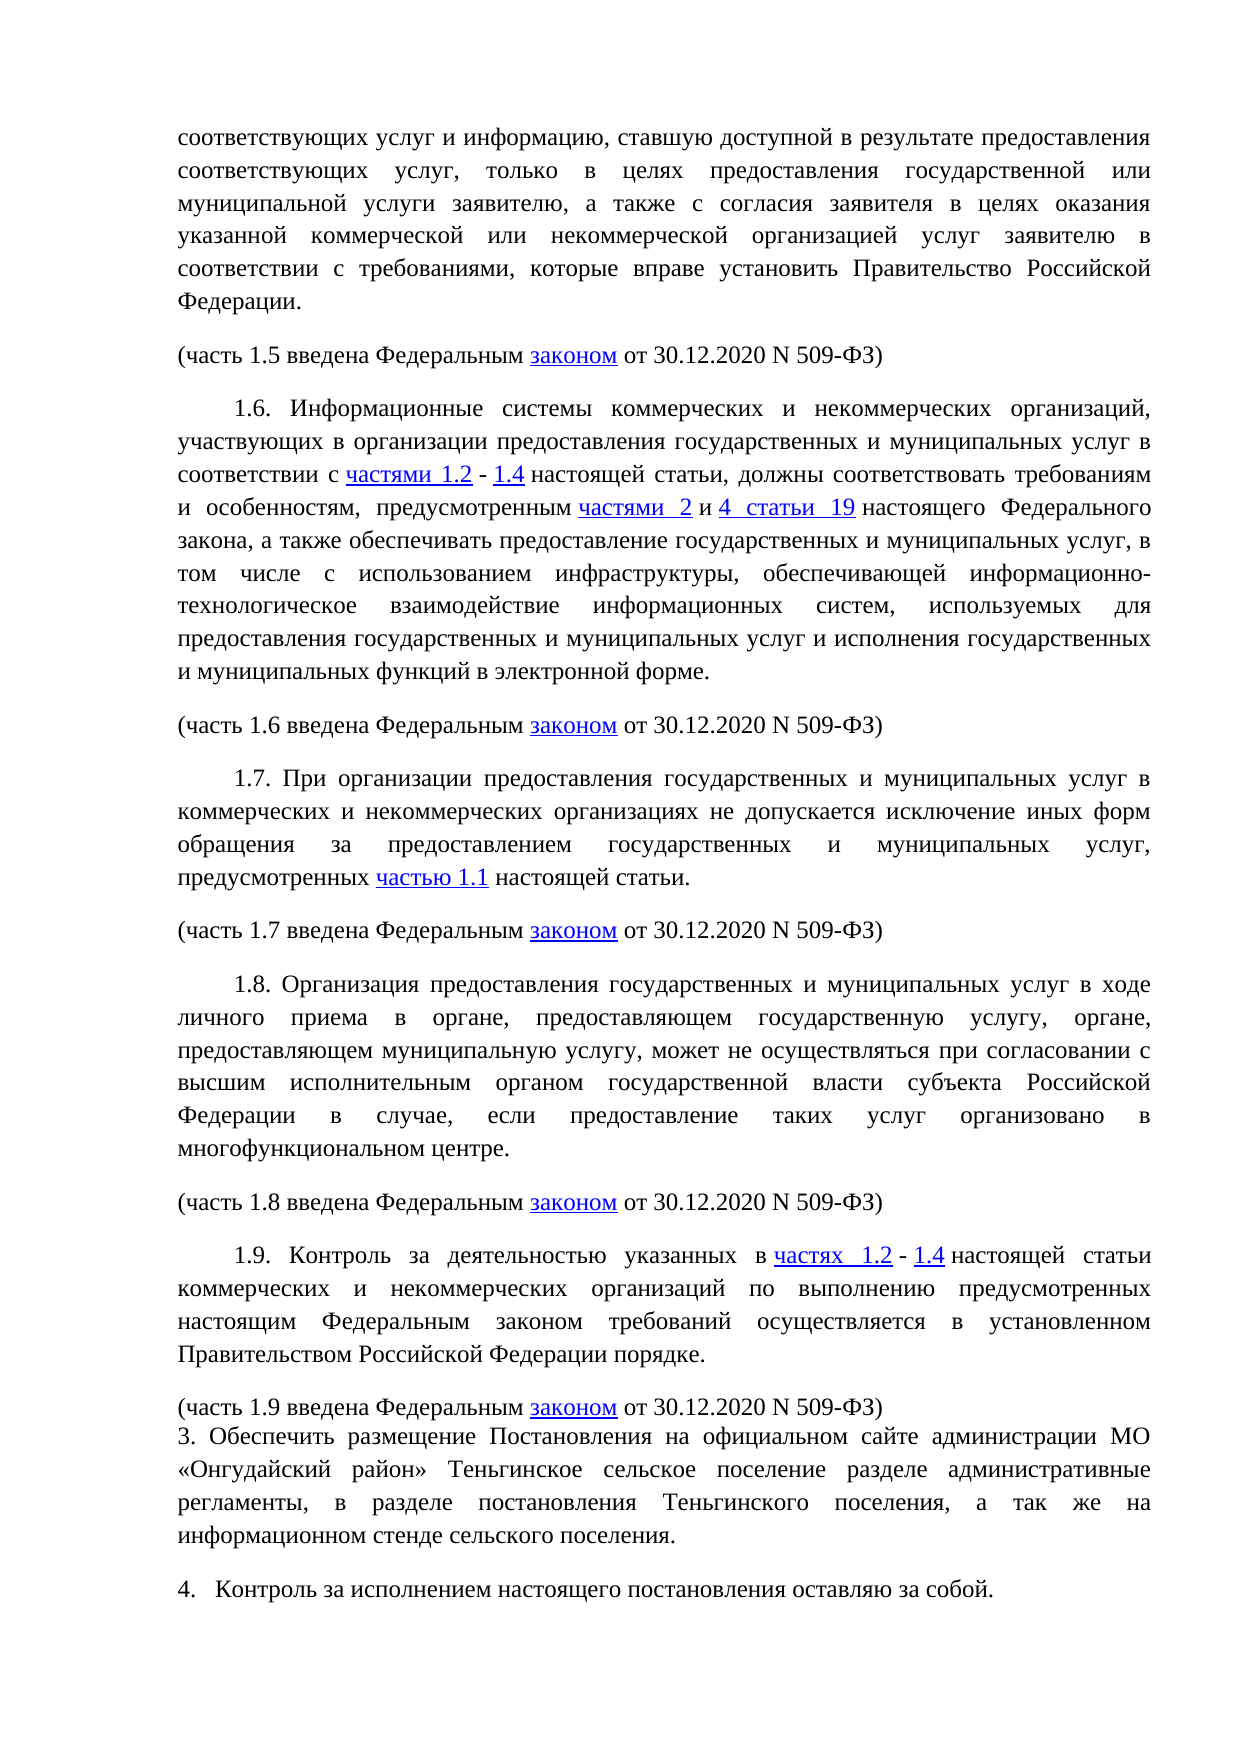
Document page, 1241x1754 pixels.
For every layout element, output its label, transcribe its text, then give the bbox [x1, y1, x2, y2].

text (часть 1.7 введена Федеральным законом от 30.12.2020 N 509-ФЗ) [177, 911, 1152, 944]
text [177, 118, 1152, 315]
text (часть 1.5 введена Федеральным законом от 30.12.2020 N 509-ФЗ) [177, 336, 1152, 369]
text (часть 1.8 введена Федеральным законом от 30.12.2020 N 509-ФЗ) [177, 1183, 1152, 1216]
text 1.9. Контроль за деятельностью указанных в частях 1.2 - 1.4 настоящей статьи коммерческих и некоммерческих организаций по выполнению предусмотренных настоящим Федеральным законом требований осуществляется в установленном Правительством Российской Федерации порядке. [177, 1236, 1152, 1368]
text 4. Контроль за исполнением настоящего постановления оставляю за собой. [177, 1574, 1152, 1603]
text 1.8. Организация предоставления государственных и муниципальных услуг в ходе личного приема в органе, предоставляющем государственную услугу, органе, предоставляющем муниципальную услугу, может не осуществляться при согласовании с высшим исполнительным органом государственной власти субъекта Российской Федерации в случае, если предоставление таких услуг организовано в многофункциональном центре. [177, 965, 1152, 1162]
text 1.6. Информационные системы коммерческих и некоммерческих организаций, участвующих в организации предоставления государственных и муниципальных услуг в соответствии с частями 1.2 - 1.4 настоящей статьи, должны соответствовать требованиям и особенностям, предусмотренным частями 2 и 4 статьи 19 настоящего Федерального закона, а также обеспечивать предоставление государственных и муниципальных услуг, в том числе с использованием инфраструктуры, обеспечивающей информационно-технологическое взаимодействие информационных систем, используемых для предоставления государственных и муниципальных услуг и исполнения государственных и муниципальных функций в электронной форме. [177, 389, 1152, 685]
text (часть 1.6 введена Федеральным законом от 30.12.2020 N 509-ФЗ) [177, 706, 1152, 738]
text 3. Обеспечить размещение Постановления на официальном сайте администрации МО «Онгудайский район» Теньгинское сельское поселение разделе административные регламенты, в разделе постановления Теньгинского поселения, а так же на информационном стенде сельского поселения. [177, 1421, 1152, 1549]
text 1.7. При организации предоставления государственных и муниципальных услуг в коммерческих и некоммерческих организациях не допускается исключение иных форм обращения за предоставлением государственных и муниципальных услуг, предусмотренных частью 1.1 настоящей статьи. [177, 759, 1152, 891]
text (часть 1.9 введена Федеральным законом от 30.12.2020 N 509-ФЗ) [177, 1388, 1152, 1421]
